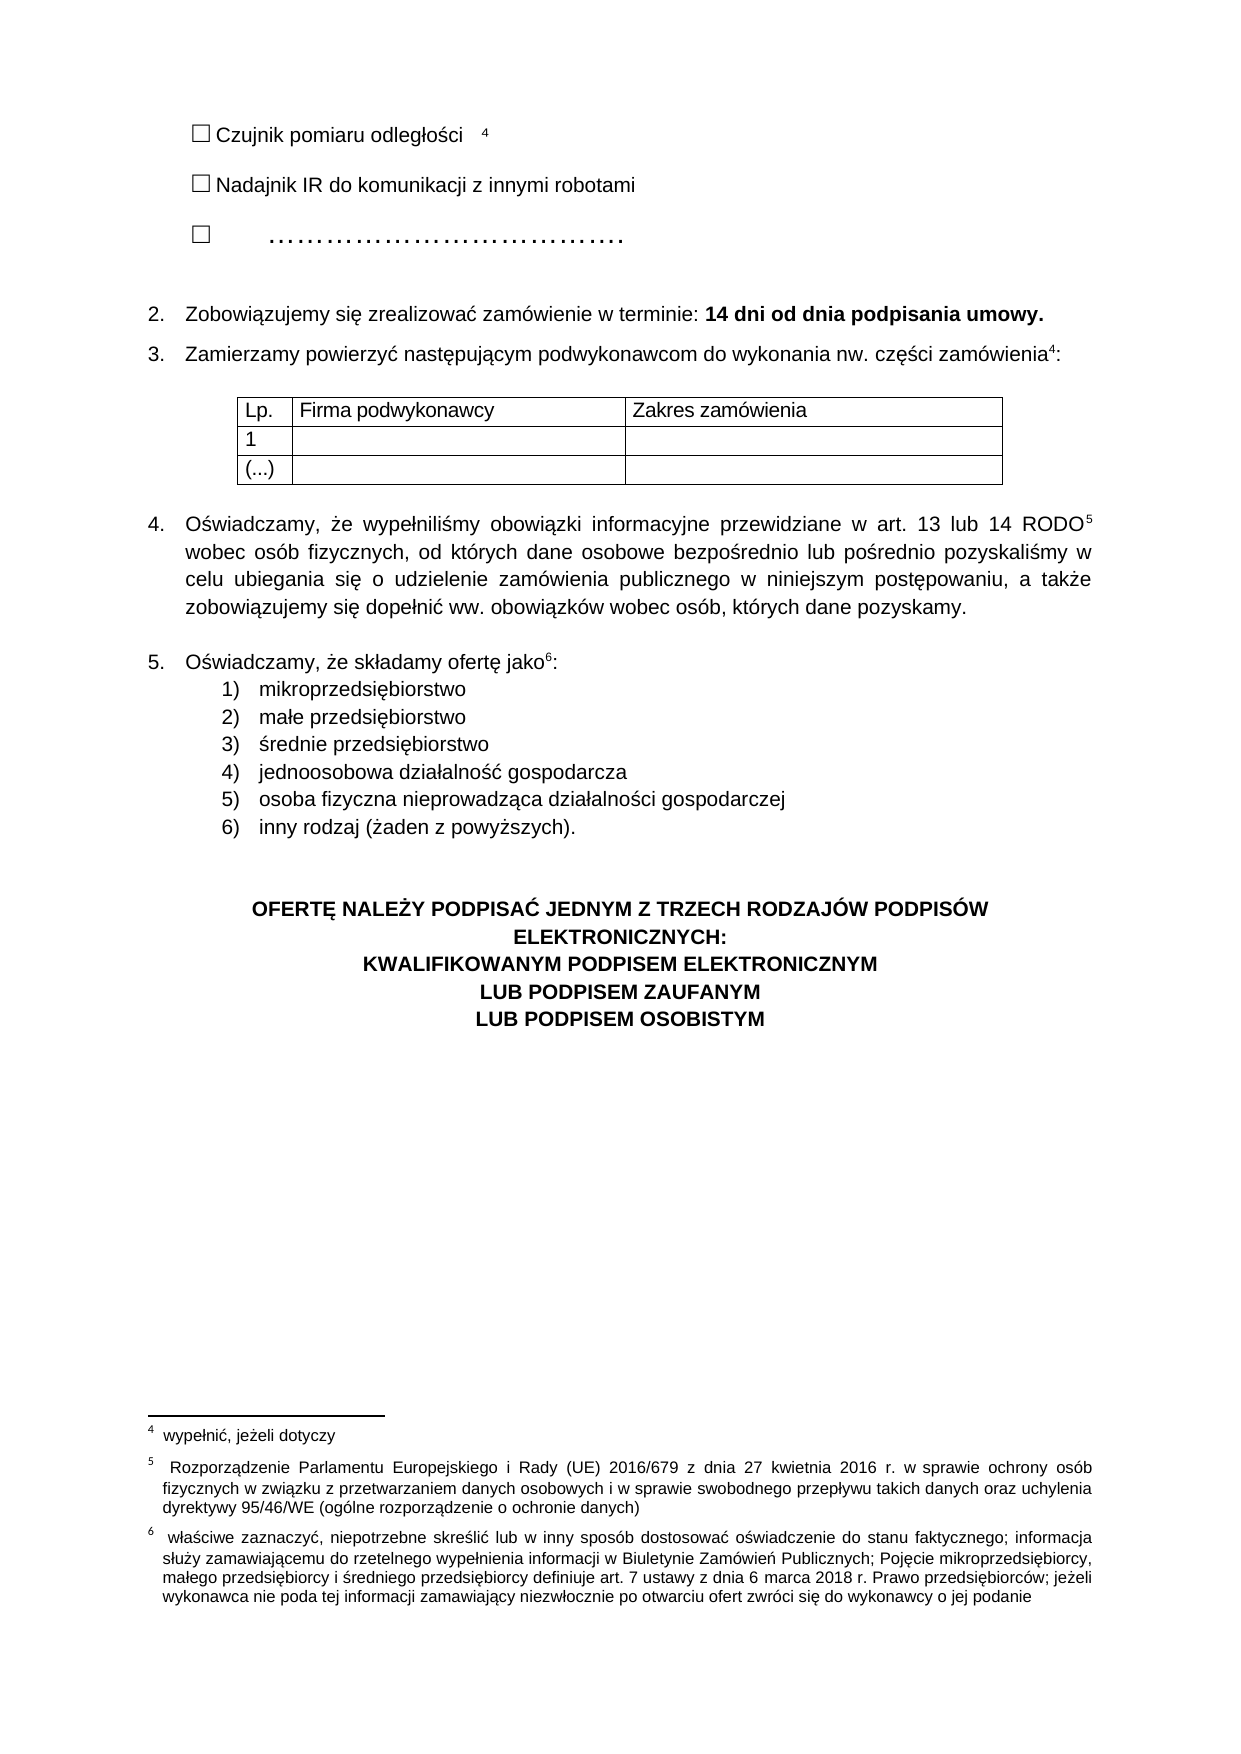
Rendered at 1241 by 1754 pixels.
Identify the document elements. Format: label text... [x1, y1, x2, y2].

table_cell [626, 456, 1002, 484]
table_cell 1 [238, 427, 292, 455]
table_cell [293, 427, 625, 455]
table_cell [626, 427, 1002, 455]
text KWALIFIKOWANYM PODPISEM ELEKTRONICZNYM [148, 952, 1092, 976]
list Zamierzamy powierzyć następującym podwykonawcom do wykonania nw. części zamówienia: [148, 342, 1092, 366]
text OFERTĘ NALEŻY PODPISAĆ JEDNYM Z TRZECH RODZAJÓW PODPISÓW ELEKTRONICZNYCH: [148, 897, 1092, 949]
table_header Firma podwykonawcy [293, 398, 625, 426]
text □ ………………………………. [192, 216, 1092, 249]
text □ Nadajnik IR do komunikacji z innymi robotami [192, 166, 1092, 199]
list Oświadczamy, że składamy ofertę jako: [148, 650, 1092, 674]
text LUB PODPISEM ZAUFANYM [148, 980, 1092, 1004]
list Oświadczamy, że wypełniliśmy obowiązki informacyjne przewidziane w art. 13 lub 14 RODO wobec osób fizycznych, od których dane osobowe bezpośrednio lub pośrednio pozyskaliśmy w celu ubiegania się o udzielenie zamówienia publicznego w niniejszym postępowaniu, a także zobowiązujemy się dopełnić ww. obowiązków wobec osób, których dane pozyskamy. [148, 512, 1092, 619]
table_cell [293, 456, 625, 484]
table_header Zakres zamówienia [626, 398, 1002, 426]
list mikroprzedsiębiorstwo [221, 677, 1092, 701]
list osoba fizyczna nieprowadząca działalności gospodarczej [221, 787, 1092, 811]
list inny rodzaj (żaden z powyższych). [221, 815, 1092, 839]
list małe przedsiębiorstwo [221, 705, 1092, 729]
table_cell (...) [238, 456, 292, 484]
list jednoosobowa działalność gospodarcza [221, 760, 1092, 784]
table_header Lp. [238, 398, 292, 426]
list średnie przedsiębiorstwo [221, 732, 1092, 756]
text LUB PODPISEM OSOBISTYM [148, 1007, 1092, 1031]
list Zobowiązujemy się zrealizować zamówienie w terminie: 14 dni od dnia podpisania umowy. [148, 302, 1092, 326]
text □ Czujnik pomiaru odległości ⁴ [192, 115, 1092, 149]
